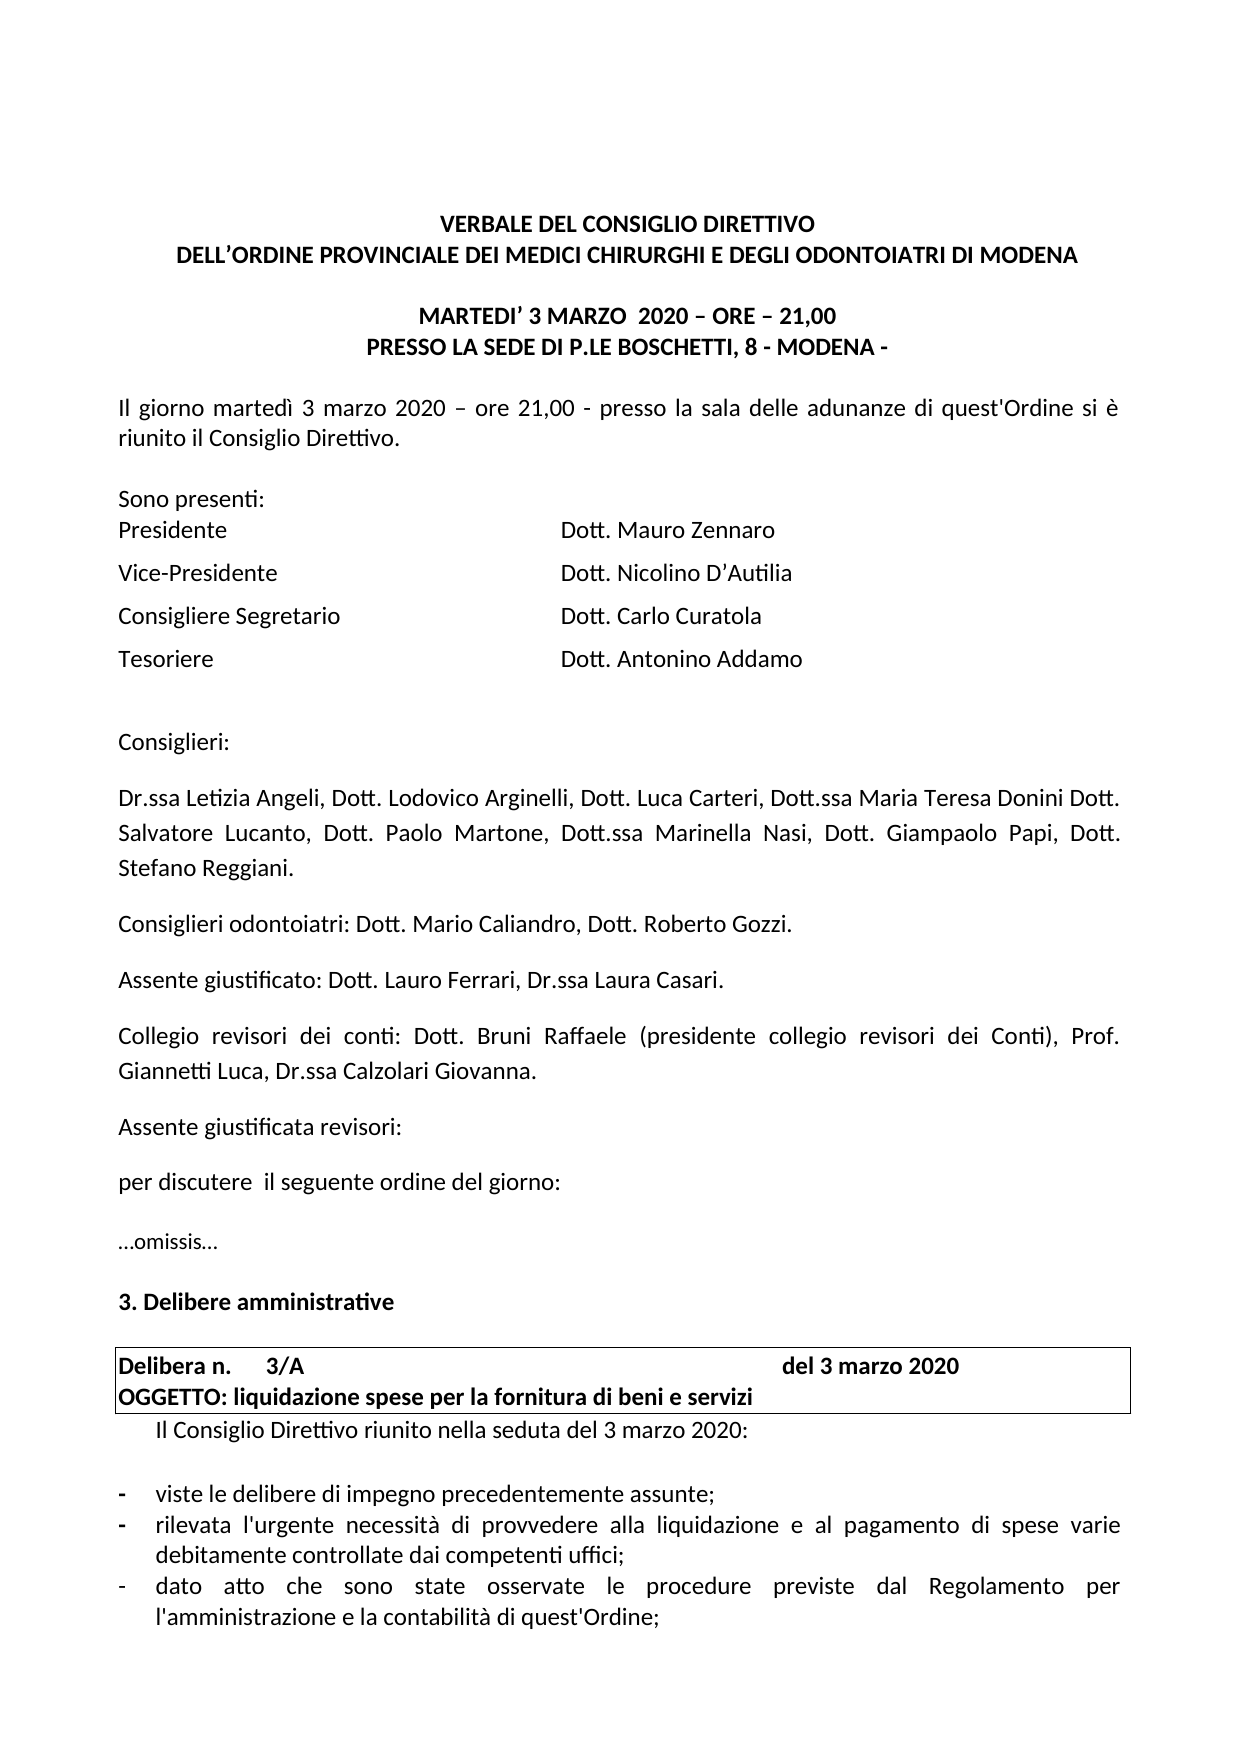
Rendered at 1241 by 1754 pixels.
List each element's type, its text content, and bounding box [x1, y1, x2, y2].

text MARTEDI’ 3 MARZO 2020 – ORE – 21,00 [118, 300, 1137, 331]
text Consiglieri odontoiatri: Dott. Mario Caliandro, Dott. Roberto Gozzi. [118, 908, 1122, 939]
text Collegio revisori dei conti: Dott. Bruni Raffaele (presidente collegio revisori dei Conti), Prof. Giannetti Luca, Dr.ssa Calzolari Giovanna. [118, 1020, 1122, 1085]
text …omissis… [118, 1227, 1122, 1256]
text Il Consiglio Direttivo riunito nella seduta del 3 marzo 2020: [155, 1414, 1122, 1445]
text VERBALE DEL CONSIGLIO DIRETTIVO [118, 209, 1137, 239]
list rilevata l'urgente necessità di provvedere alla liquidazione e al pagamento di spese varie debitamente controllate dai competenti uffici; [118, 1509, 1122, 1570]
text Dr.ssa Letizia Angeli, Dott. Lodovico Arginelli, Dott. Luca Carteri, Dott.ssa Maria Teresa Donini Dott. Salvatore Lucanto, Dott. Paolo Martone, Dott.ssa Marinella Nasi, Dott. Giampaolo Papi, Dott. Stefano Reggiani. [118, 782, 1122, 883]
text Il giorno martedì 3 marzo 2020 – ore 21,00 - presso la sala delle adunanze di quest'Ordine si è riunito il Consiglio Direttivo. [118, 392, 1122, 453]
text 3. Delibere amministrative [118, 1286, 1122, 1317]
text per discutere il seguente ordine del giorno: [118, 1166, 1122, 1197]
text Presidente Dott. Mauro Zennaro [118, 514, 1122, 544]
text DELL’ORDINE PROVINCIALE DEI MEDICI CHIRURGHI E DEGLI ODONTOIATRI DI MODENA [118, 239, 1137, 270]
text Assente giustificato: Dott. Lauro Ferrari, Dr.ssa Laura Casari. [118, 964, 1122, 994]
list dato atto che sono state osservate le procedure previste dal Regolamento per l'amministrazione e la contabilità di quest'Ordine; [118, 1570, 1122, 1631]
text Consiglieri: [118, 726, 1122, 757]
text OGGETTO: liquidazione spese per la fornitura di beni e servizi [116, 1378, 1130, 1413]
list viste le delibere di impegno precedentemente assunte; [118, 1478, 1122, 1509]
text Tesoriere Dott. Antonino Addamo [118, 643, 1122, 673]
text Delibera n. 3/A del 3 marzo 2020 [116, 1348, 1130, 1378]
text Consigliere Segretario Dott. Carlo Curatola [118, 600, 1122, 630]
text Sono presenti: [118, 483, 1122, 514]
text Assente giustificata revisori: [118, 1111, 1122, 1141]
text Vice-Presidente Dott. Nicolino D’Autilia [118, 557, 1122, 587]
text PRESSO LA SEDE DI P.LE BOSCHETTI, 8 - MODENA - [118, 331, 1137, 361]
